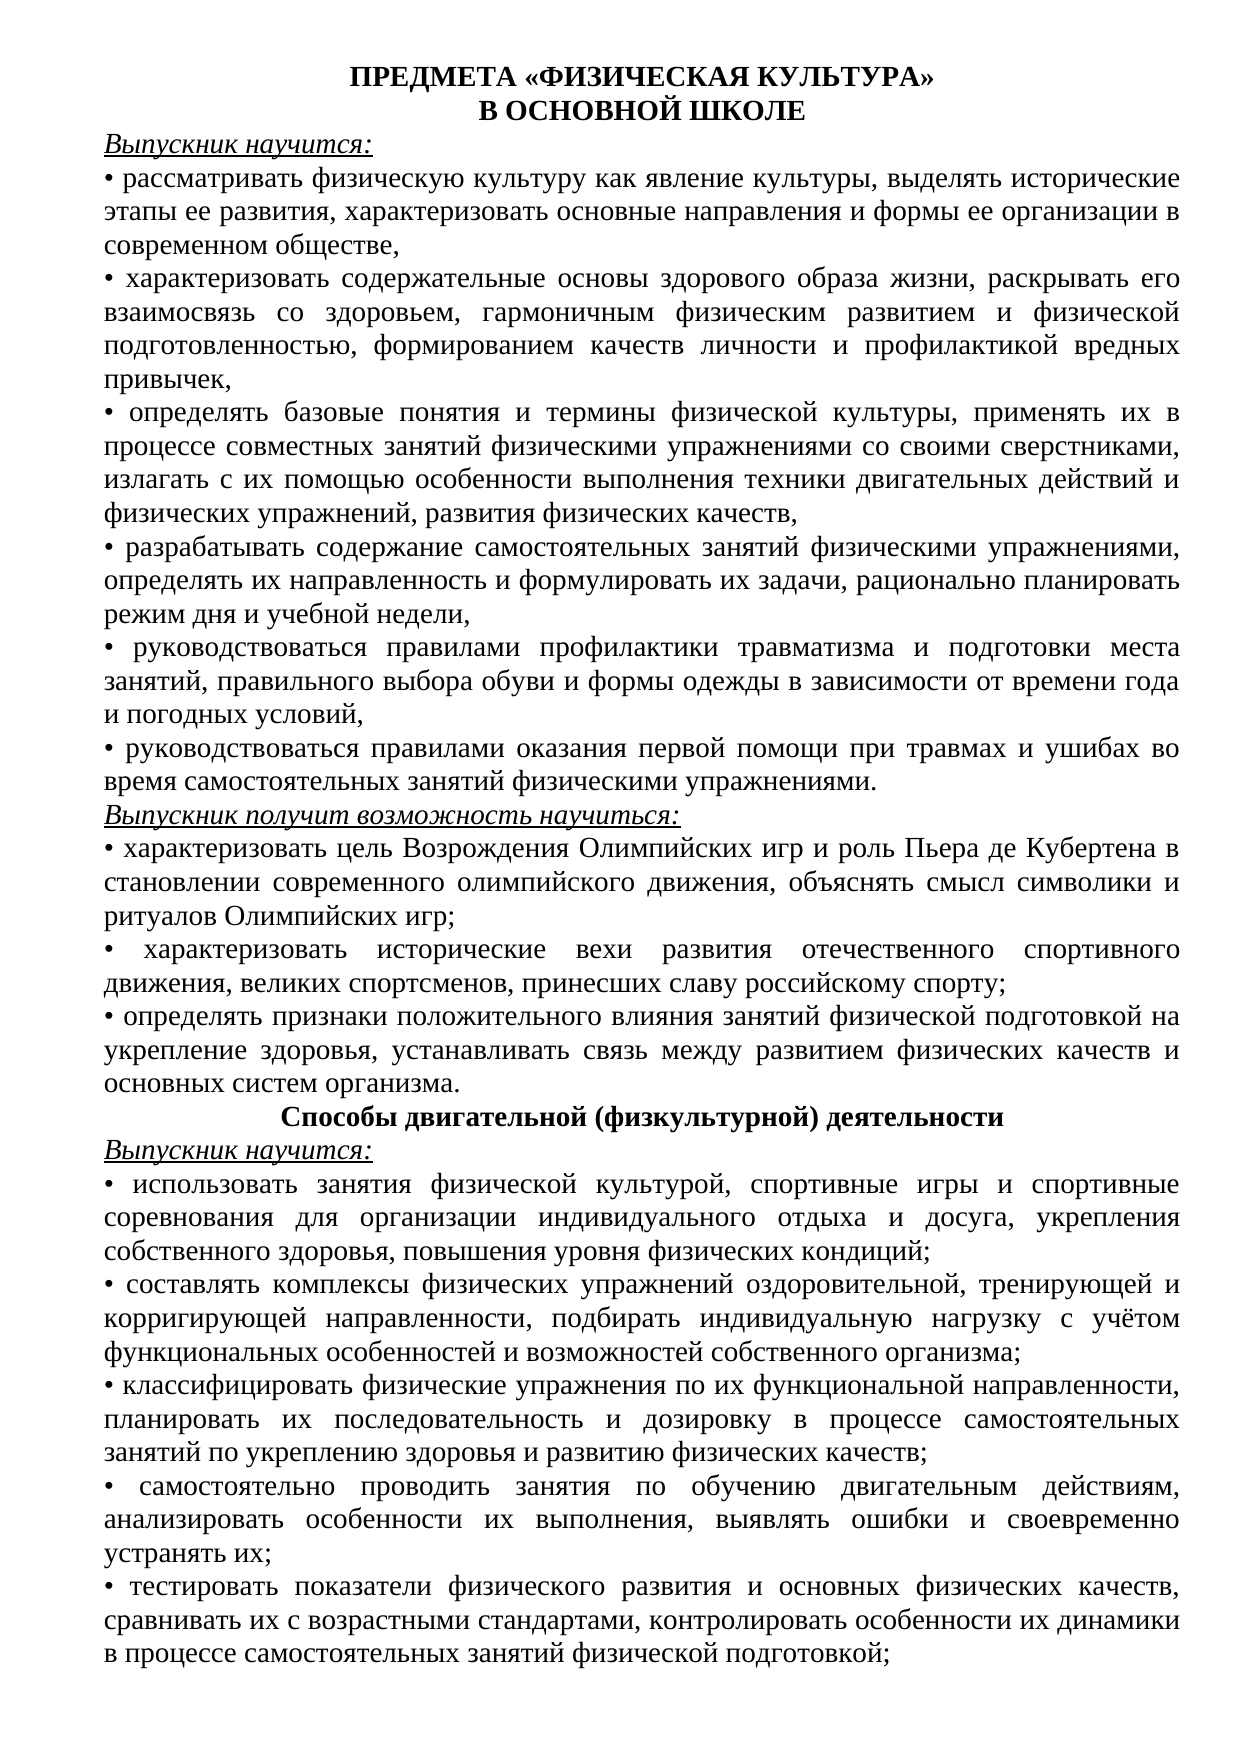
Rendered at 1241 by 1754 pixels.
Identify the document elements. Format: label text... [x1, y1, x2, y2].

text • характеризовать исторические вехи развития отечественного спортивного движения, великих спортсменов, принесших славу российскому спорту; [103, 931, 1181, 998]
text • рассматривать физическую культуру как явление культуры, выделять исторические этапы ее развития, характеризовать основные направления и формы ее организации в современном обществе, [103, 160, 1181, 260]
text • руководствоваться правилами оказания первой помощи при травмах и ушибах во время самостоятельных занятий физическими упражнениями. [103, 730, 1181, 797]
text • тестировать показатели физического развития и основных физических качеств, сравнивать их с возрастными стандартами, контролировать особенности их динамики в процессе самостоятельных занятий физической подготовкой; [103, 1568, 1181, 1669]
text Выпускник получит возможность научиться: [103, 797, 1181, 831]
text • руководствоваться правилами профилактики травматизма и подготовки места занятий, правильного выбора обуви и формы одежды в зависимости от времени года и погодных условий, [103, 629, 1181, 730]
text • составлять комплексы физических упражнений оздоровительной, тренирующей и корригирующей направленности, подбирать индивидуальную нагрузку с учётом функциональных особенностей и возможностей собственного организма; [103, 1267, 1181, 1367]
text • характеризовать цель Возрождения Олимпийских игр и роль Пьера де Кубертена в становлении современного олимпийского движения, объяснять смысл символики и ритуалов Олимпийских игр; [103, 831, 1181, 931]
text • характеризовать содержательные основы здорового образа жизни, раскрывать его взаимосвязь со здоровьем, гармоничным физическим развитием и физической подготовленностью, формированием качеств личности и профилактикой вредных привычек, [103, 260, 1181, 394]
text Способы двигательной (физкультурной) деятельности [103, 1099, 1181, 1132]
text • классифицировать физические упражнения по их функциональной направленности, планировать их последовательность и дозировку в процессе самостоятельных занятий по укреплению здоровья и развитию физических качеств; [103, 1367, 1181, 1468]
text ПРЕДМЕТА «ФИЗИЧЕСКАЯ КУЛЬТУРА» [103, 59, 1181, 93]
text • определять базовые понятия и термины физической культуры, применять их в процессе совместных занятий физическими упражнениями со своими сверстниками, излагать с их помощью особенности выполнения техники двигательных действий и физических упражнений, развития физических качеств, [103, 394, 1181, 529]
text • определять признаки положительного влияния занятий физической подготовкой на укрепление здоровья, устанавливать связь между развитием физических качеств и основных систем организма. [103, 998, 1181, 1099]
text Выпускник научится: [103, 126, 1181, 160]
text Выпускник научится: [103, 1132, 1181, 1166]
text • разрабатывать содержание самостоятельных занятий физическими упражнениями, определять их направленность и формулировать их задачи, рационально планировать режим дня и учебной недели, [103, 529, 1181, 629]
text • использовать занятия физической культурой, спортивные игры и спортивные соревнования для организации индивидуального отдыха и досуга, укрепления собственного здоровья, повышения уровня физических кондиций; [103, 1166, 1181, 1267]
text В ОСНОВНОЙ ШКОЛЕ [103, 93, 1181, 126]
text • самостоятельно проводить занятия по обучению двигательным действиям, анализировать особенности их выполнения, выявлять ошибки и своевременно устранять их; [103, 1468, 1181, 1568]
